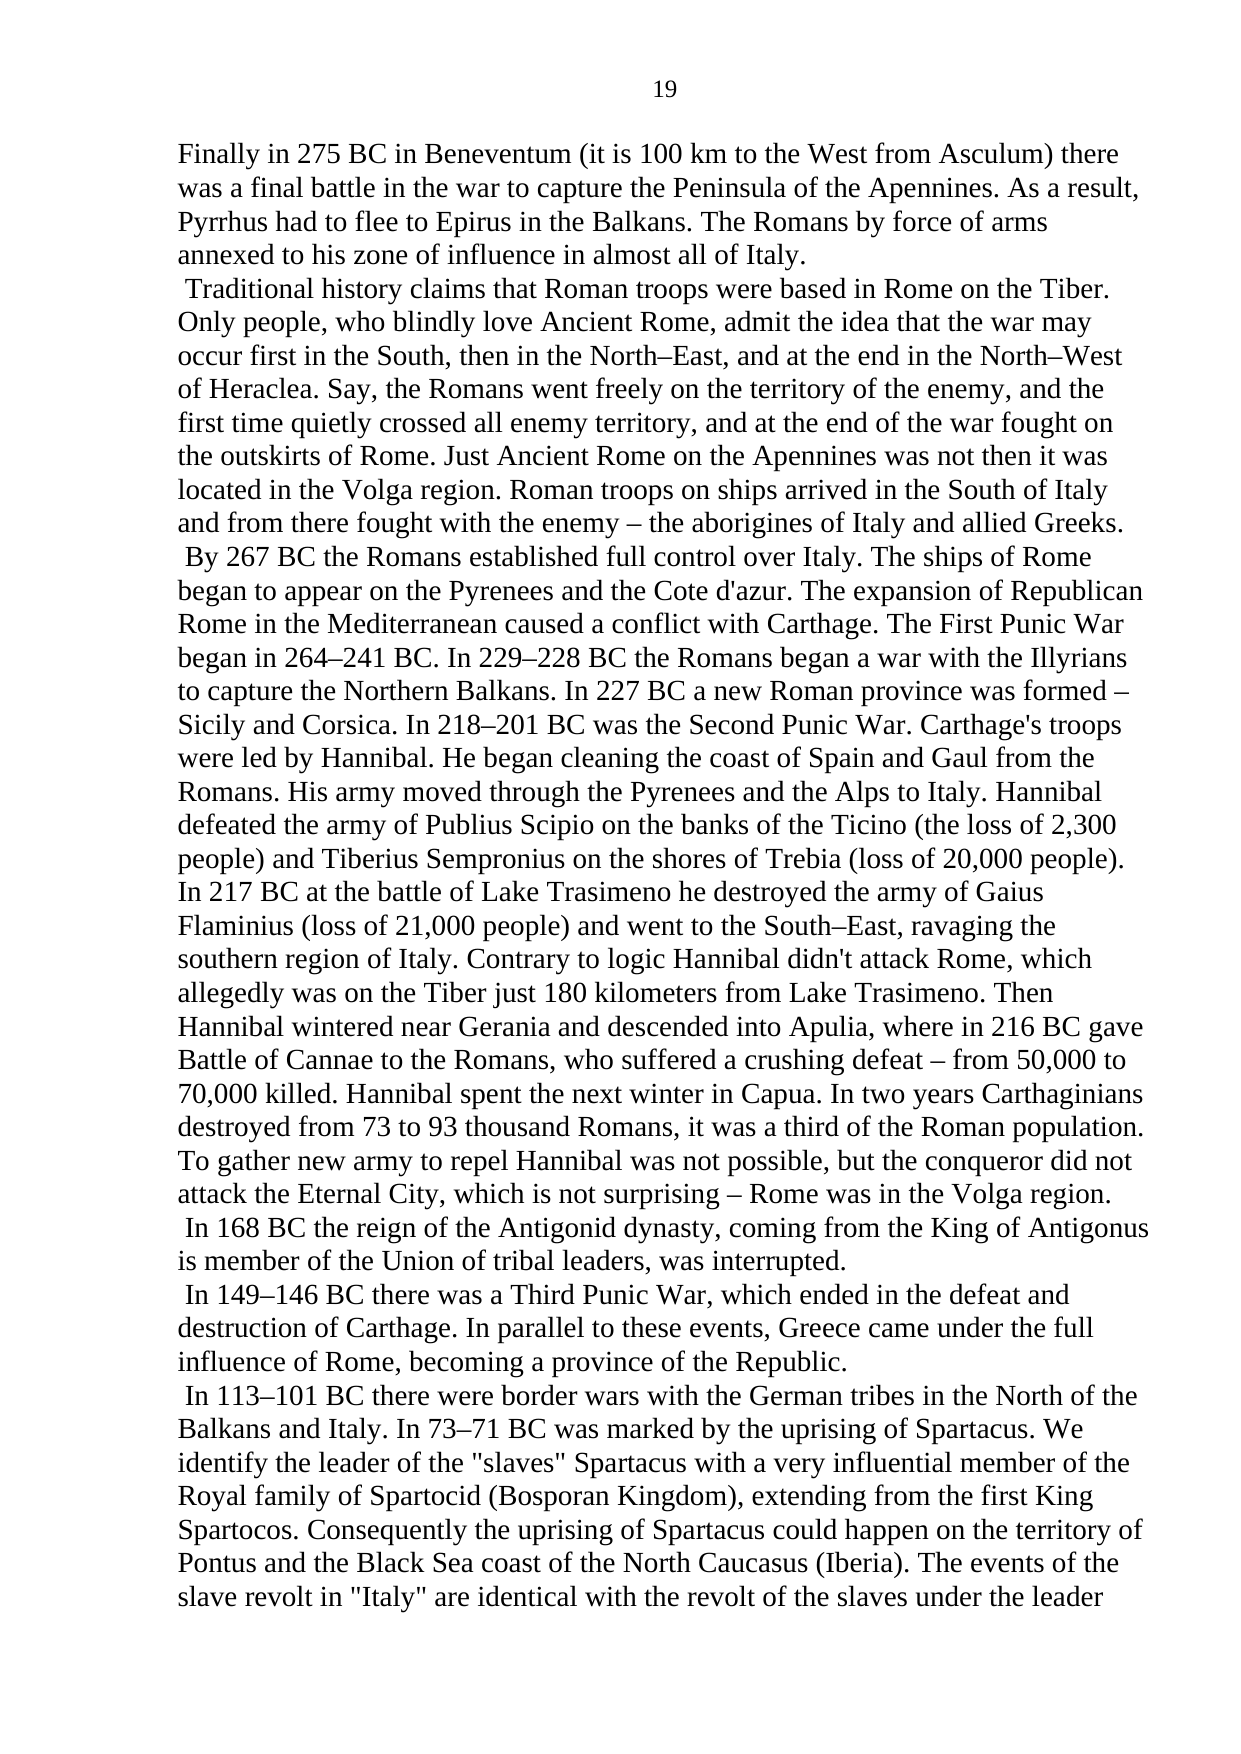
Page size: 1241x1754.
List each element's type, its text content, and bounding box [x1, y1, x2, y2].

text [177, 1378, 1152, 1612]
text In 168 BC the reign of the Antigonid dynasty, coming from the King of Antigonus is member of the Union of tribal leaders, was interrupted. [177, 1210, 1152, 1277]
text In 149–146 BC there was a Third Punic War, which ended in the defeat and destruction of Carthage. In parallel to these events, Greece came under the full influence of Rome, becoming a province of the Republic. [177, 1277, 1152, 1378]
text Traditional history claims that Roman troops were based in Rome on the Tiber. Only people, who blindly love Ancient Rome, admit the idea that the war may occur first in the South, then in the North–East, and at the end in the North–West of Heraclea. Say, the Romans went freely on the territory of the enemy, and the first time quietly crossed all enemy territory, and at the end of the war fought on the outskirts of Rome. Just Ancient Rome on the Apennines was not then it was located in the Volga region. Roman troops on ships arrived in the South of Italy and from there fought with the enemy – the aborigines of Italy and allied Greeks. [177, 271, 1152, 539]
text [177, 137, 1152, 271]
text By 267 BC the Romans established full control over Italy. The ships of Rome began to appear on the Pyrenees and the Cote d'azur. The expansion of Republican Rome in the Mediterranean caused a conflict with Carthage. The First Punic War began in 264–241 BC. In 229–228 BC the Romans began a war with the Illyrians to capture the Northern Balkans. In 227 BC a new Roman province was formed – Sicily and Corsica. In 218–201 BC was the Second Punic War. Carthage's troops were led by Hannibal. He began cleaning the coast of Spain and Gaul from the Romans. His army moved through the Pyrenees and the Alps to Italy. Hannibal defeated the army of Publius Scipio on the banks of the Ticino (the loss of 2,300 people) and Tiberius Sempronius on the shores of Trebia (loss of 20,000 people). In 217 BC at the battle of Lake Trasimeno he destroyed the army of Gaius Flaminius (loss of 21,000 people) and went to the South–East, ravaging the southern region of Italy. Contrary to logic Hannibal didn't attack Rome, which allegedly was on the Tiber just 180 kilometers from Lake Trasimeno. Then Hannibal wintered near Gerania and descended into Apulia, where in 216 BC gave Battle of Cannae to the Romans, who suffered a crushing defeat – from 50,000 to 70,000 killed. Hannibal spent the next winter in Capua. In two years Carthaginians destroyed from 73 to 93 thousand Romans, it was a third of the Roman population. To gather new army to repel Hannibal was not possible, but the conqueror did not attack the Eternal City, which is not surprising – Rome was in the Volga region. [177, 539, 1152, 1210]
